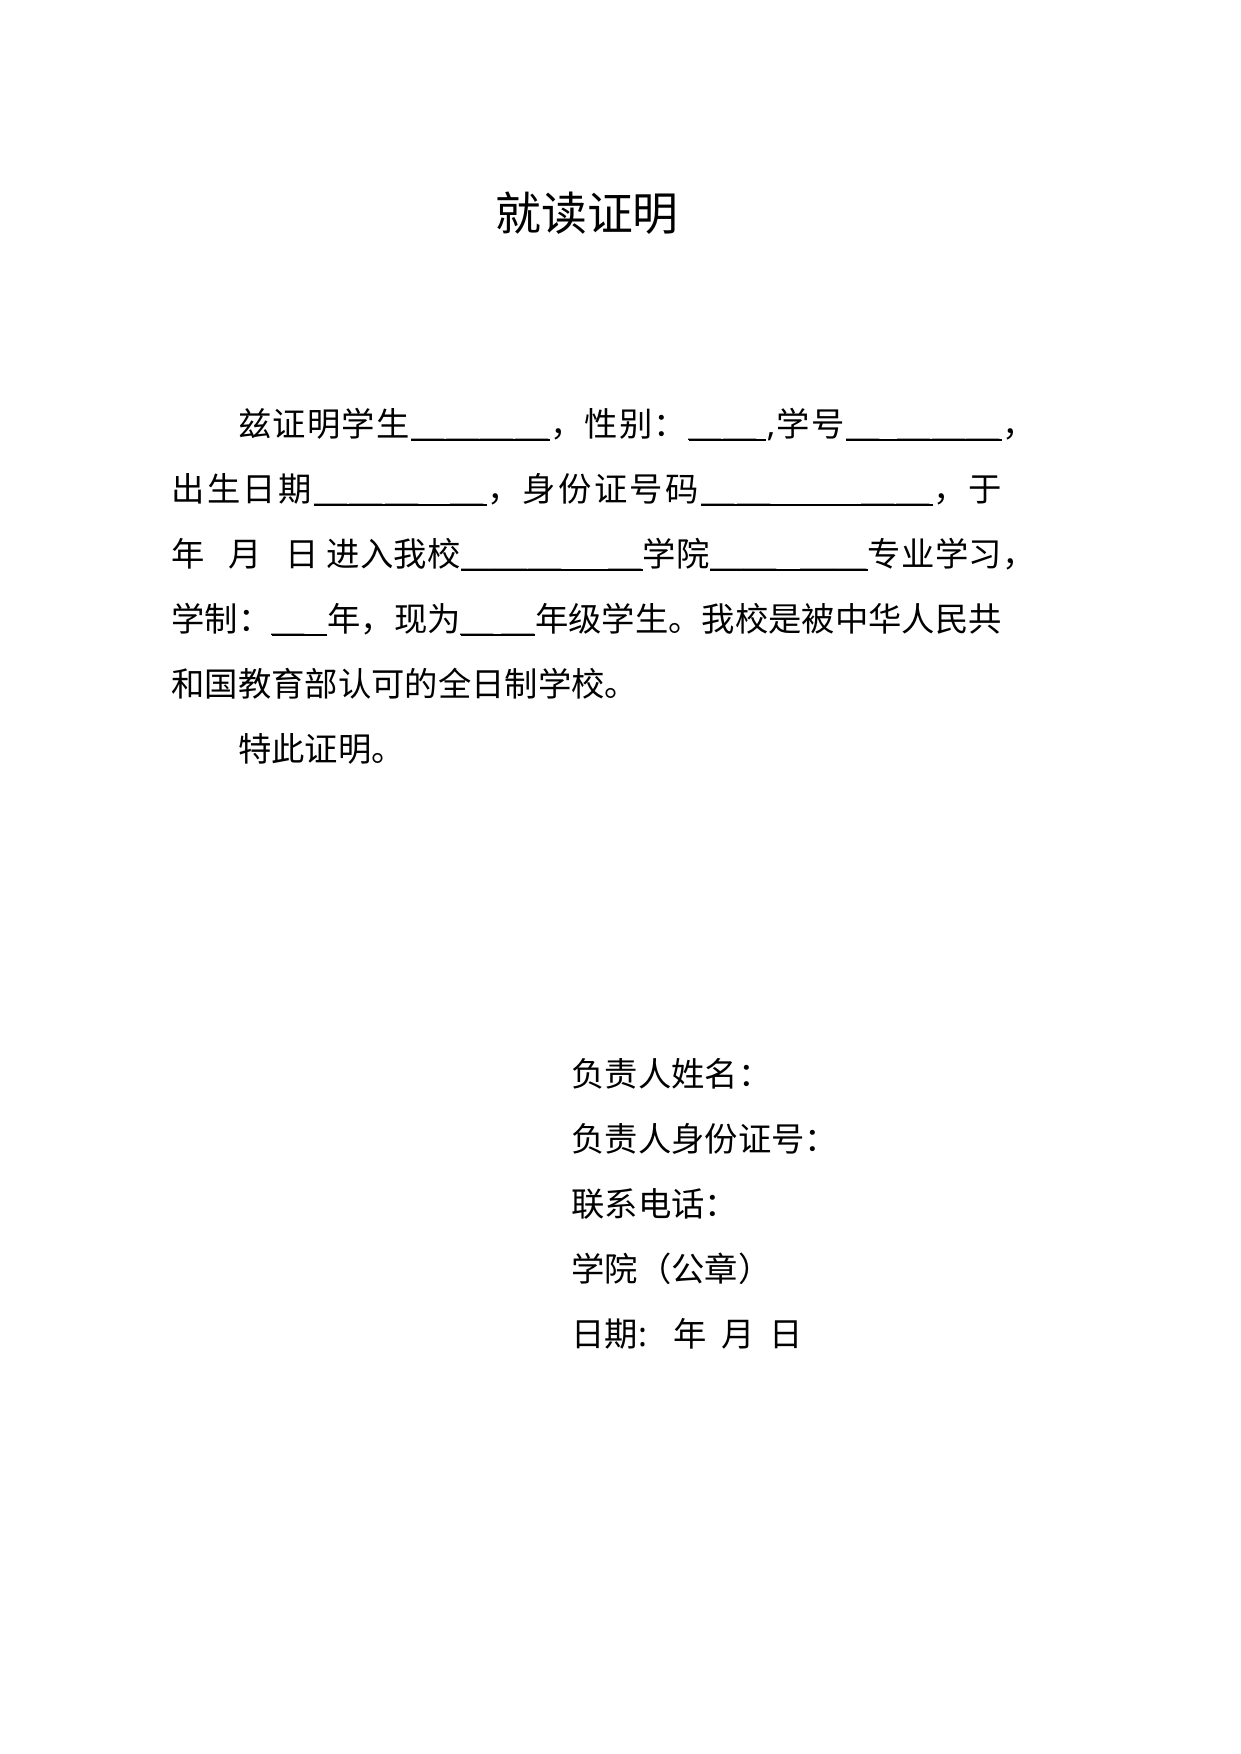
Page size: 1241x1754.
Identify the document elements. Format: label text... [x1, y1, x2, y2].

text 就读证明 [171, 162, 1002, 259]
text 负责人身份证号： [171, 1104, 1002, 1169]
text 负责人姓名： [171, 1039, 1002, 1104]
text 学院（公章） [171, 1234, 1002, 1299]
text 日期: 年 月 日 [171, 1299, 1002, 1364]
text 联系电话： [171, 1169, 1002, 1234]
text 兹证明学生＿＿＿＿，性别：＿＿ ,学号＿ ＿＿＿，出生日期＿＿＿ ＿，身份证号码＿＿ ＿＿，于 年 月 日 进入我校＿＿＿ ＿学院＿＿ ＿＿专业学习，学制：＿ 年，现为＿ ＿年级学生。我校是被中华人民共和国教育部认可的全日制学校。 [171, 389, 1002, 714]
text 特此证明。 [171, 714, 1002, 779]
